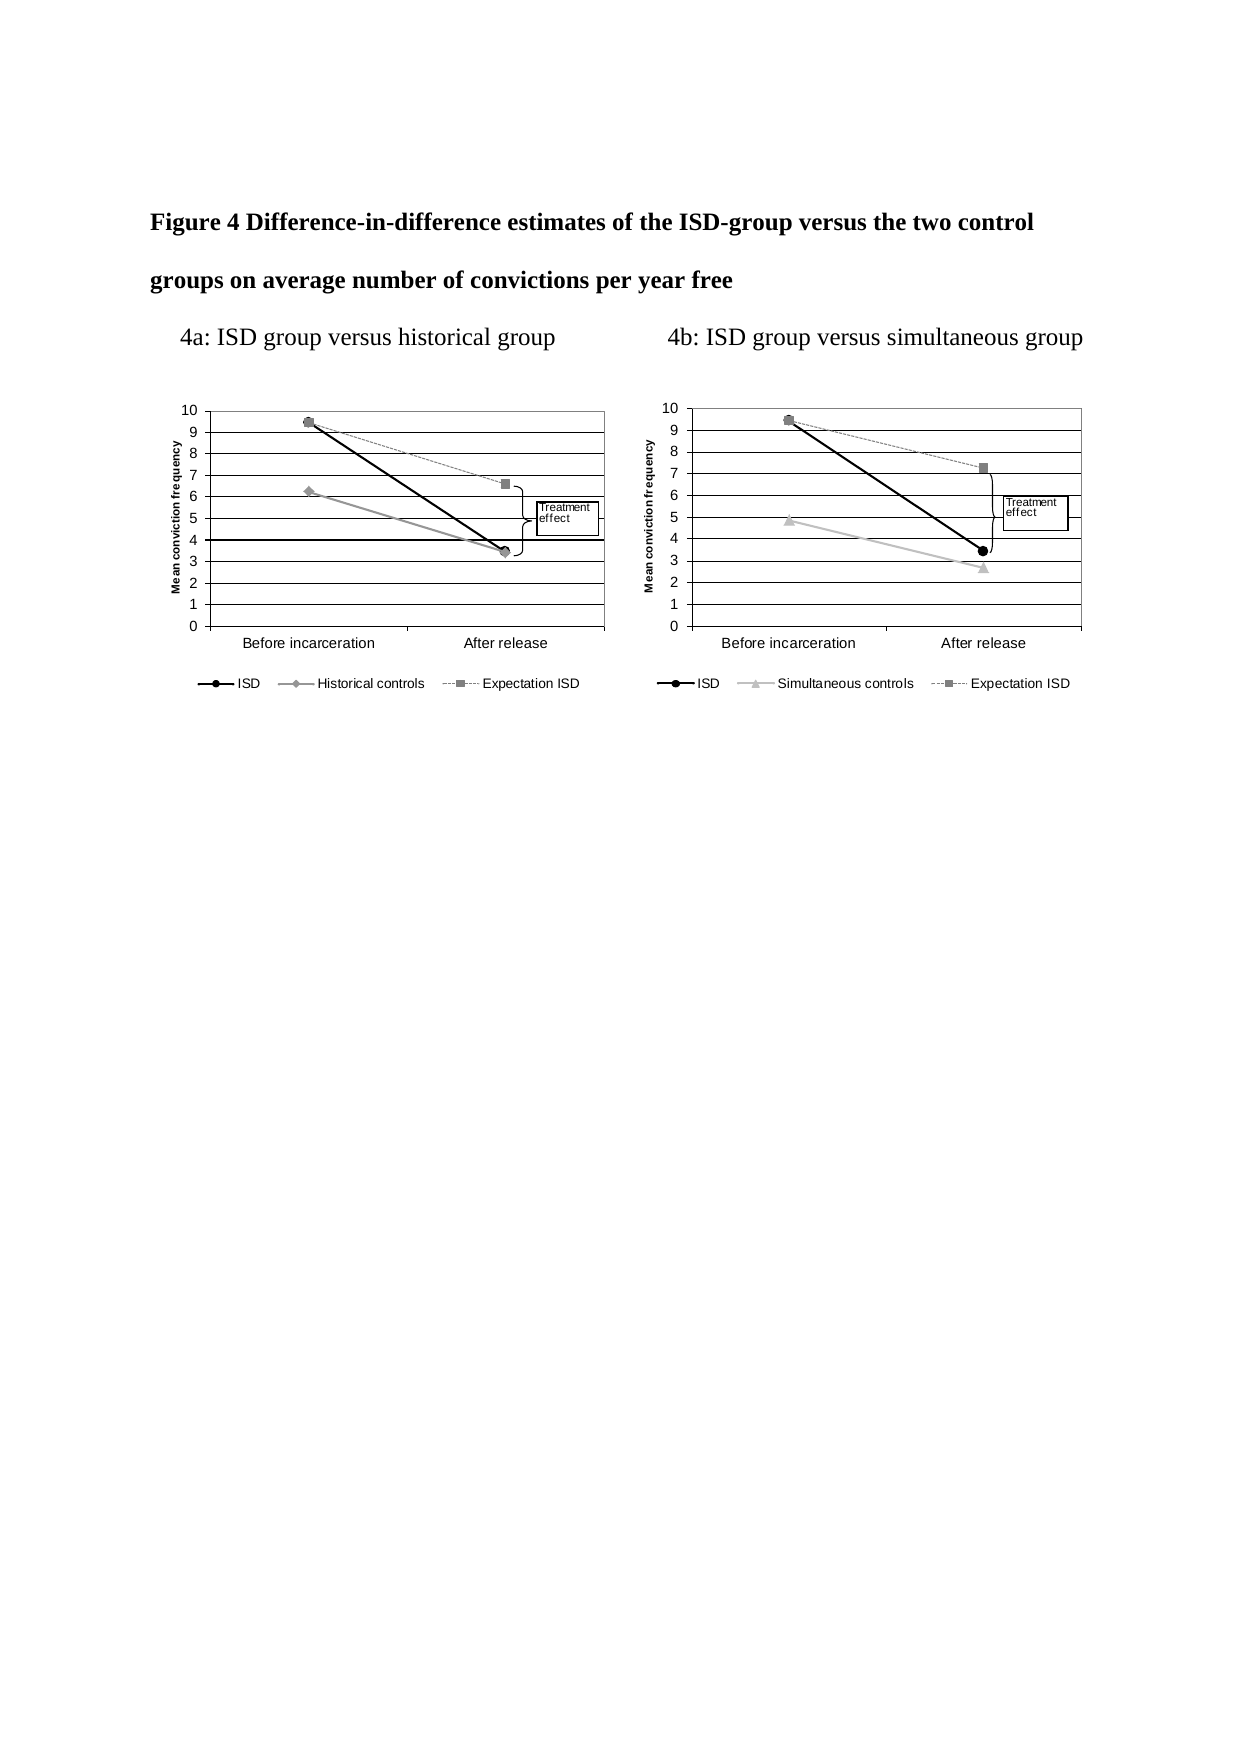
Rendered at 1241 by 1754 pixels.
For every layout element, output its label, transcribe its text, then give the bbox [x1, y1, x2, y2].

table_header 4a: ISD group versus historical group [169, 323, 656, 380]
table_header 4b: ISD group versus simultaneous group [656, 323, 1098, 380]
text Figure 4 Difference-in-difference estimates of the ISD-group versus the two control groups on average number of convictions per year free [150, 207, 1090, 294]
